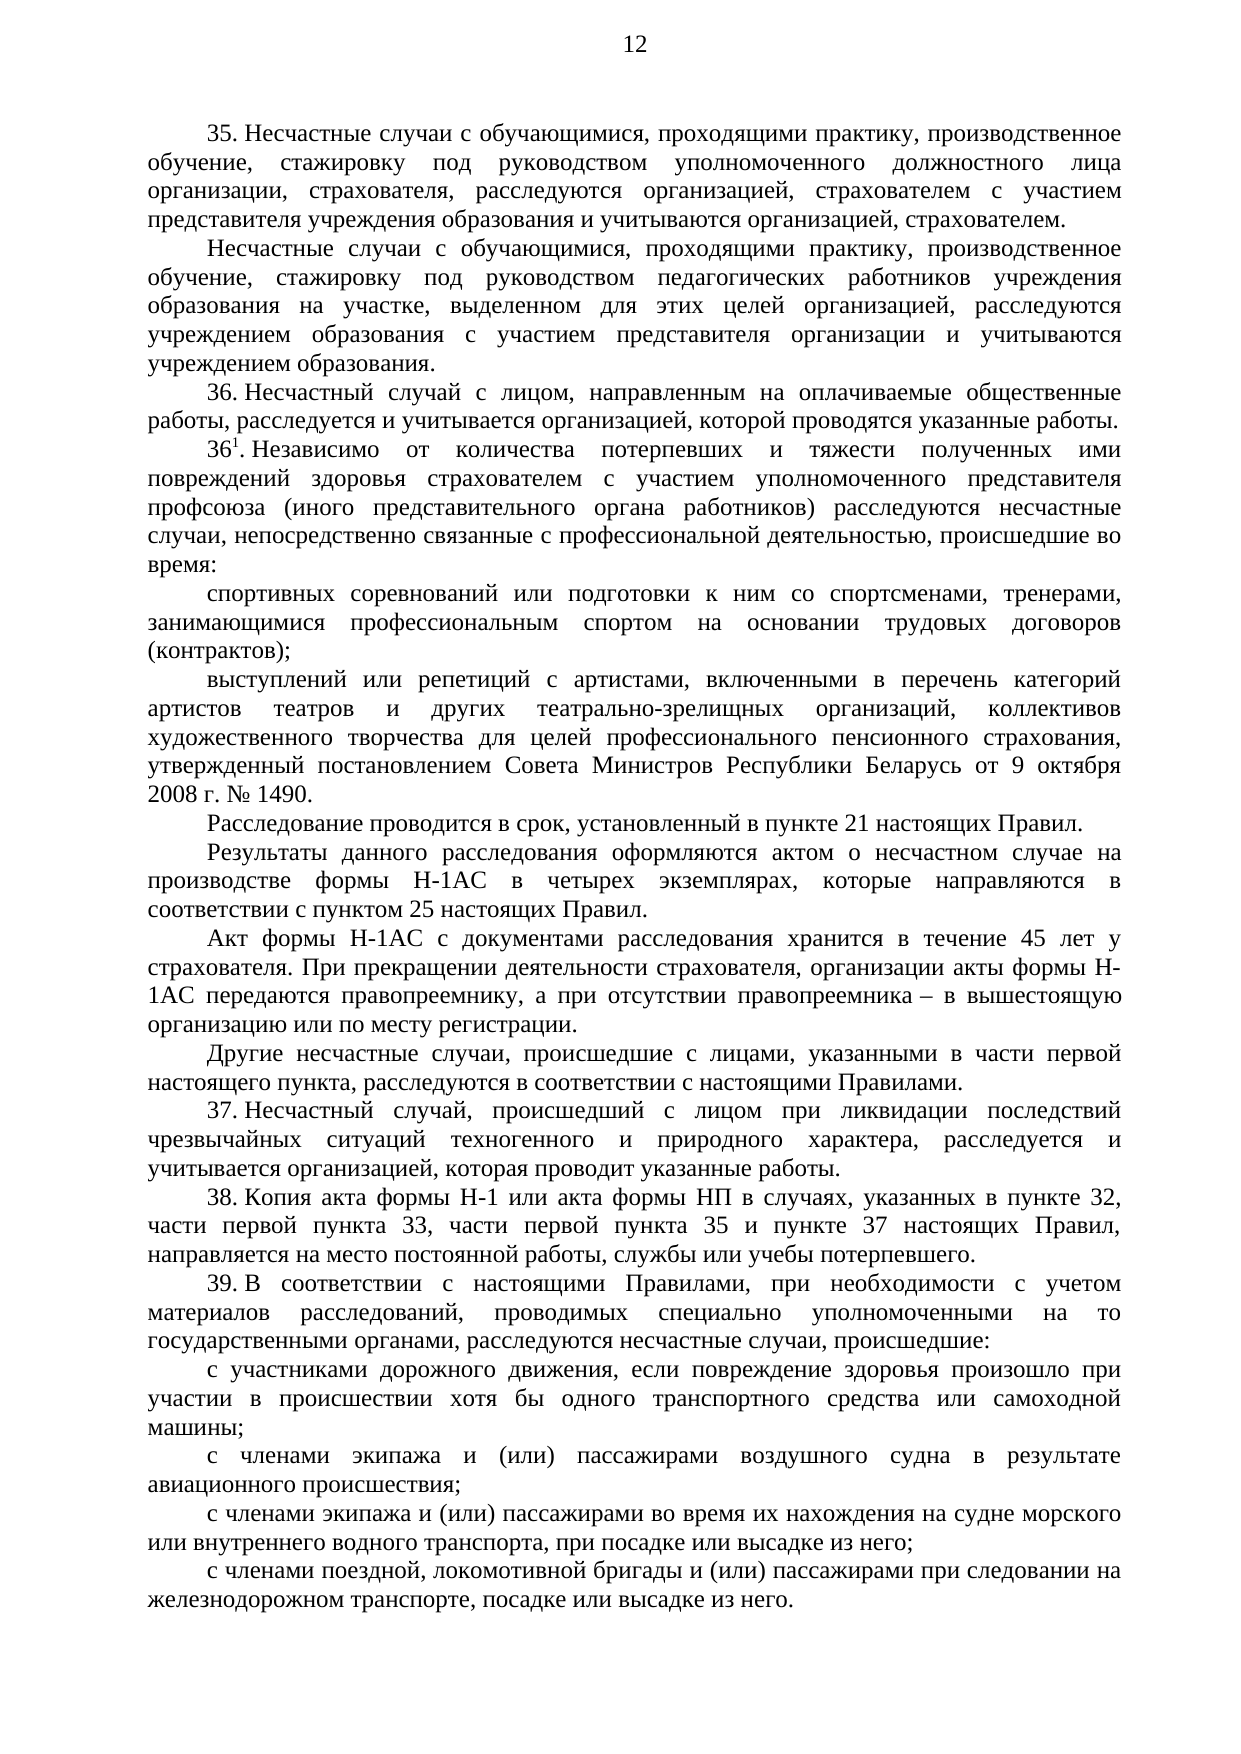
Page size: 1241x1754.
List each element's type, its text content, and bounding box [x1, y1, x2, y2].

text Расследование проводится в срок, установленный в пункте 21 настоящих Правил. [147, 808, 1122, 837]
text 37. Несчастный случай, происшедший с лицом при ликвидации последствий чрезвычайных ситуаций техногенного и природного характера, расследуется и учитывается организацией, которая проводит указанные работы. [147, 1096, 1122, 1182]
text 35. Несчастные случаи с обучающимися, проходящими практику, производственное обучение, стажировку под руководством уполномоченного должностного лица организации, страхователя, расследуются организацией, страхователем с участием представителя учреждения образования и учитываются организацией, страхователем. [147, 118, 1122, 233]
text 361. Независимо от количества потерпевших и тяжести полученных ими повреждений здоровья страхователем с участием уполномоченного представителя профсоюза (иного представительного органа работников) расследуются несчастные случаи, непосредственно связанные с профессиональной деятельностью, происшедшие во время: [147, 434, 1122, 578]
text спортивных соревнований или подготовки к ним со спортсменами, тренерами, занимающимися профессиональным спортом на основании трудовых договоров (контрактов); [147, 578, 1122, 664]
text 39. В соответствии с настоящими Правилами, при необходимости с учетом материалов расследований, проводимых специально уполномоченными на то государственными органами, расследуются несчастные случаи, происшедшие: [147, 1268, 1122, 1354]
text Несчастные случаи с обучающимися, проходящими практику, производственное обучение, стажировку под руководством педагогических работников учреждения образования на участке, выделенном для этих целей организацией, расследуются учреждением образования с участием представителя организации и учитываются учреждением образования. [147, 233, 1122, 377]
text 38. Копия акта формы Н-1 или акта формы НП в случаях, указанных в пункте 32, части первой пункта 33, части первой пункта 35 и пункте 37 настоящих Правил, направляется на место постоянной работы, службы или учебы потерпевшего. [147, 1182, 1122, 1268]
text с участниками дорожного движения, если повреждение здоровья произошло при участии в происшествии хотя бы одного транспортного средства или самоходной машины; [147, 1354, 1122, 1441]
text Результаты данного расследования оформляются актом о несчастном случае на производстве формы Н-1АС в четырех экземплярах, которые направляются в соответствии с пунктом 25 настоящих Правил. [147, 837, 1122, 923]
text 36. Несчастный случай с лицом, направленным на оплачиваемые общественные работы, расследуется и учитывается организацией, которой проводятся указанные работы. [147, 377, 1122, 434]
text выступлений или репетиций с артистами, включенными в перечень категорий артистов театров и других театрально-зрелищных организаций, коллективов художественного творчества для целей профессионального пенсионного страхования, утвержденный постановлением Совета Министров Республики Беларусь от 9 октября 2008 г. № 1490. [147, 664, 1122, 808]
text с членами экипажа и (или) пассажирами во время их нахождения на судне морского или внутреннего водного транспорта, при посадке или высадке из него; [147, 1498, 1122, 1556]
text с членами экипажа и (или) пассажирами воздушного судна в результате авиационного происшествия; [147, 1441, 1122, 1498]
text Акт формы Н-1АС с документами расследования хранится в течение 45 лет у страхователя. При прекращении деятельности страхователя, организации акты формы Н-1АС передаются правопреемнику, а при отсутствии правопреемника – в вышестоящую организацию или по месту регистрации. [147, 923, 1122, 1038]
text Другие несчастные случаи, происшедшие с лицами, указанными в части первой настоящего пункта, расследуются в соответствии с настоящими Правилами. [147, 1038, 1122, 1096]
text с членами поездной, локомотивной бригады и (или) пассажирами при следовании на железнодорожном транспорте, посадке или высадке из него. [147, 1556, 1122, 1613]
